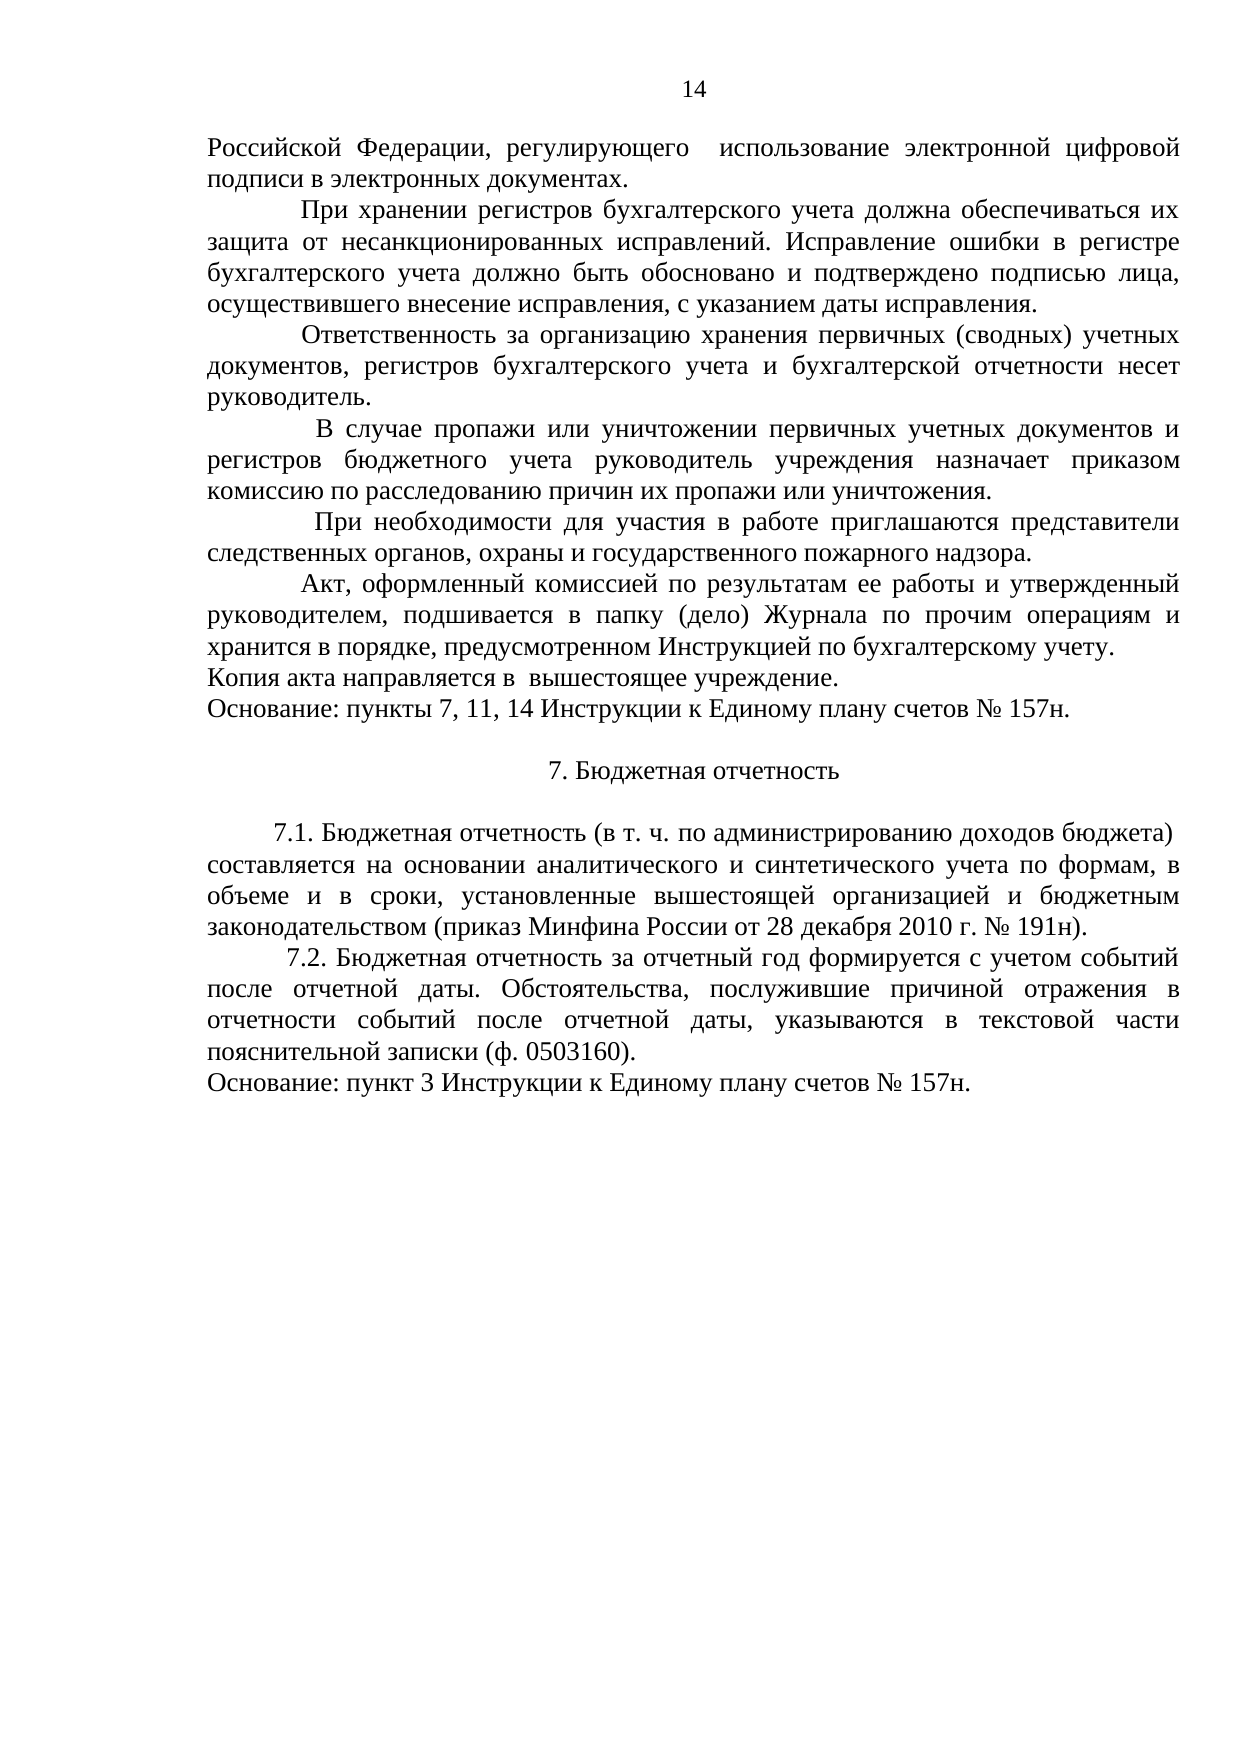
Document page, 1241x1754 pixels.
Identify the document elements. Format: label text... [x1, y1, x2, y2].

text Основание: пункты 7, 11, 14 Инструкции к Единому плану счетов № 157н. [207, 692, 1181, 723]
text Копия акта направляется в вышестоящее учреждение. [207, 661, 1181, 692]
text Ответственность за организацию хранения первичных (сводных) учетных документов, регистров бухгалтерского учета и бухгалтерской отчетности несет руководитель. [207, 318, 1181, 412]
text В случае пропажи или уничтожении первичных учетных документов и регистров бюджетного учета руководитель учреждения назначает приказом комиссию по расследованию причин их пропажи или уничтожения. [207, 412, 1181, 505]
text При необходимости для участия в работе приглашаются представители следственных органов, охраны и государственного пожарного надзора. [207, 505, 1181, 567]
text При хранении регистров бухгалтерского учета должна обеспечиваться их защита от несанкционированных исправлений. Исправление ошибки в регистре бухгалтерского учета должно быть обосновано и подтверждено подписью лица, осуществившего внесение исправления, с указанием даты исправления. [207, 194, 1181, 318]
text 7.2. Бюджетная отчетность за отчетный год формируется с учетом событий после отчетной даты. Обстоятельства, послужившие причиной отражения в отчетности событий после отчетной даты, указываются в текстовой части пояснительной записки (ф. 0503160). [207, 941, 1181, 1066]
text 7. Бюджетная отчетность [207, 754, 1181, 785]
text Основание: пункт 3 Инструкции к Единому плану счетов № 157н. [207, 1066, 1181, 1097]
text Акт, оформленный комиссией по результатам ее работы и утвержденный руководителем, подшивается в папку (дело) Журнала по прочим операциям и хранится в порядке, предусмотренном Инструкцией по бухгалтерскому учету. [207, 567, 1181, 661]
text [207, 131, 1181, 194]
text 7.1. Бюджетная отчетность (в т. ч. по администрированию доходов бюджета) составляется на основании аналитического и синтетического учета по формам, в объеме и в сроки, установленные вышестоящей организацией и бюджетным законодательством (приказ Минфина России от 28 декабря 2010 г. № 191н). [207, 817, 1181, 941]
